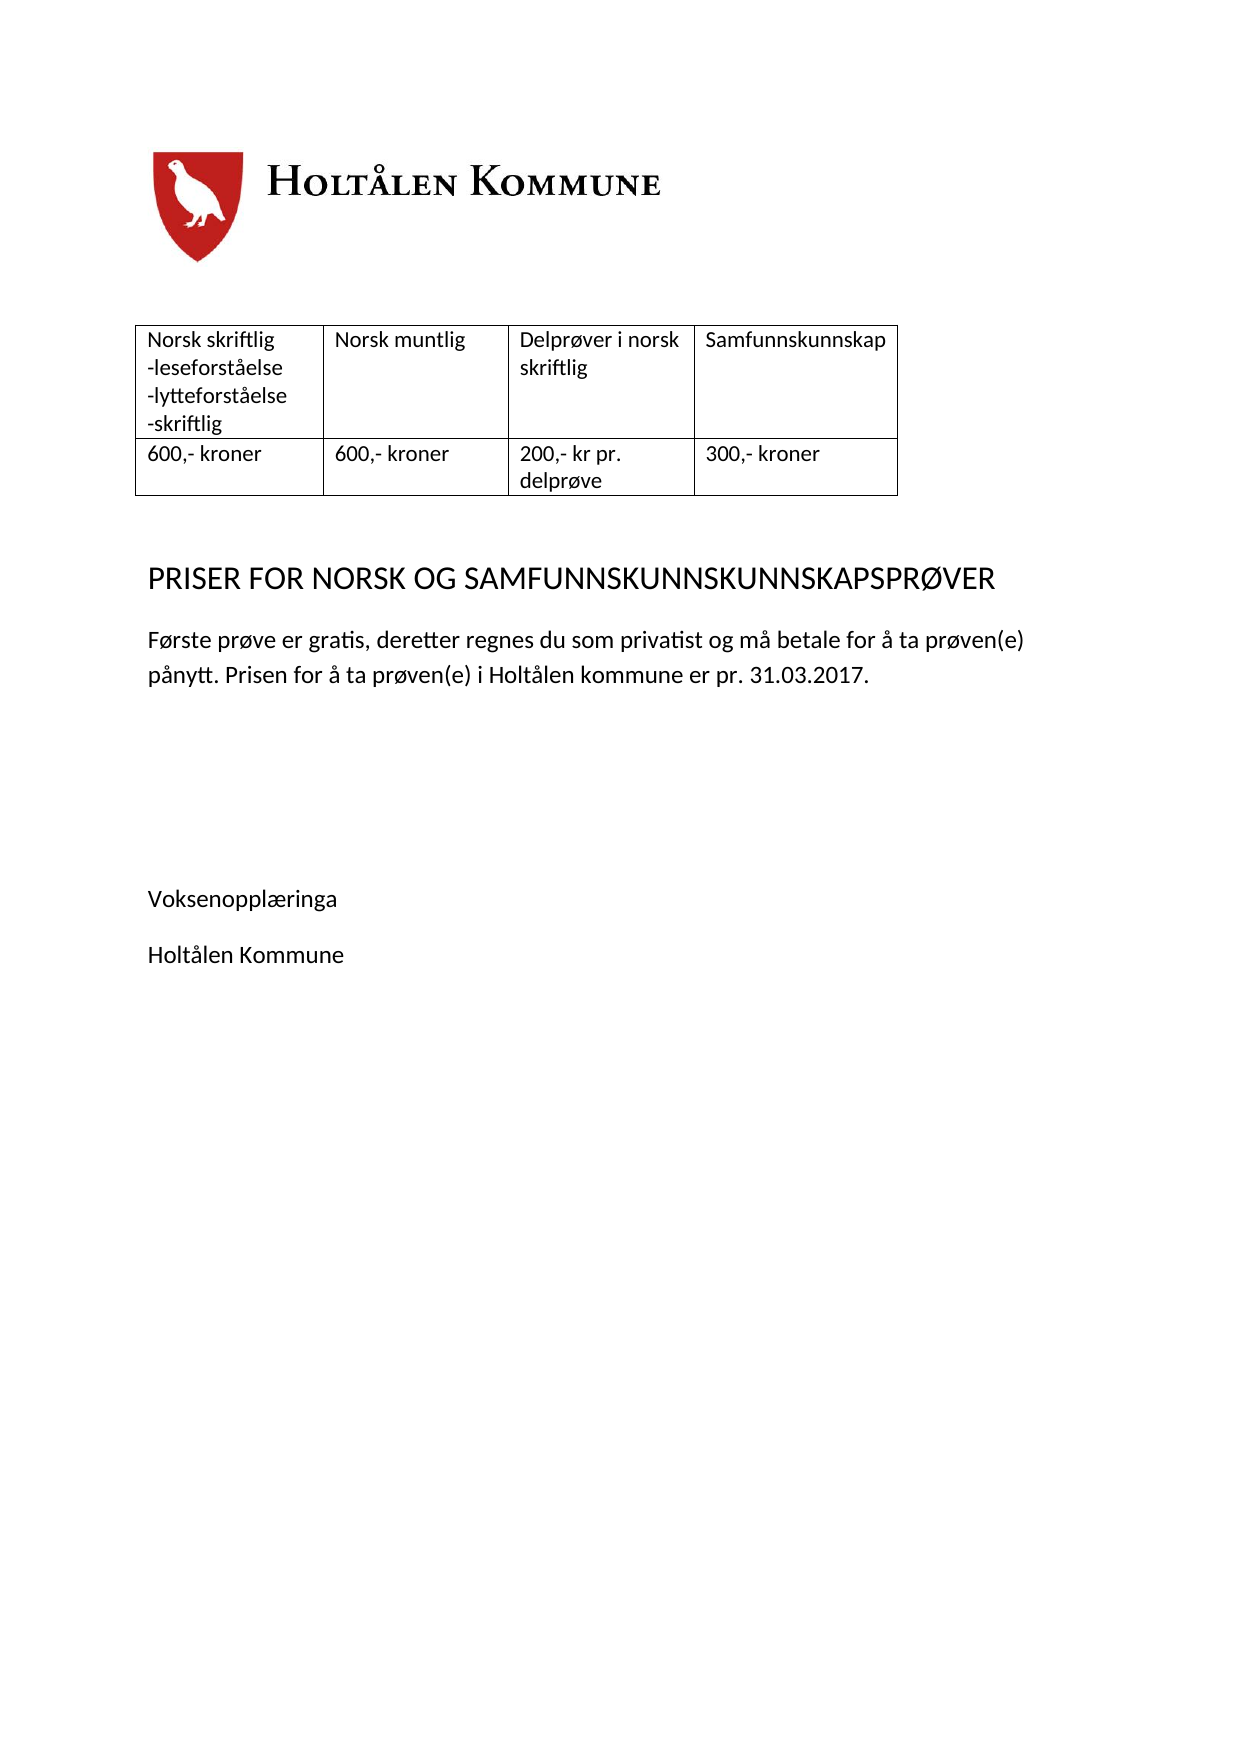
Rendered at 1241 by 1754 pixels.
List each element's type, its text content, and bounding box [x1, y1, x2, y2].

text Første prøve er gratis, deretter regnes du som privatist og må betale for å ta prøven(e) pånytt. Prisen for å ta prøven(e) i Holtålen kommune er pr. 31.03.2017. [148, 624, 1093, 690]
table_cell 300,- kroner [695, 439, 897, 495]
text Voksenopplæringa [148, 883, 1093, 913]
text PRISER FOR NORSK OG SAMFUNNSKUNNSKUNNSKAPSPRØVER [148, 557, 1093, 598]
table_header Norsk skriftlig -leseforståelse -lytteforståelse -skriftlig [136, 326, 323, 438]
table_cell 200,- kr pr. delprøve [509, 439, 694, 495]
picture [147, 147, 663, 267]
table_header Samfunnskunnskap [695, 326, 897, 438]
text Holtålen Kommune [148, 939, 1093, 969]
table_cell 600,- kroner [136, 439, 323, 495]
table_header Delprøver i norsk skriftlig [509, 326, 694, 438]
table_cell 600,- kroner [324, 439, 508, 495]
table_header Norsk muntlig [324, 326, 508, 438]
